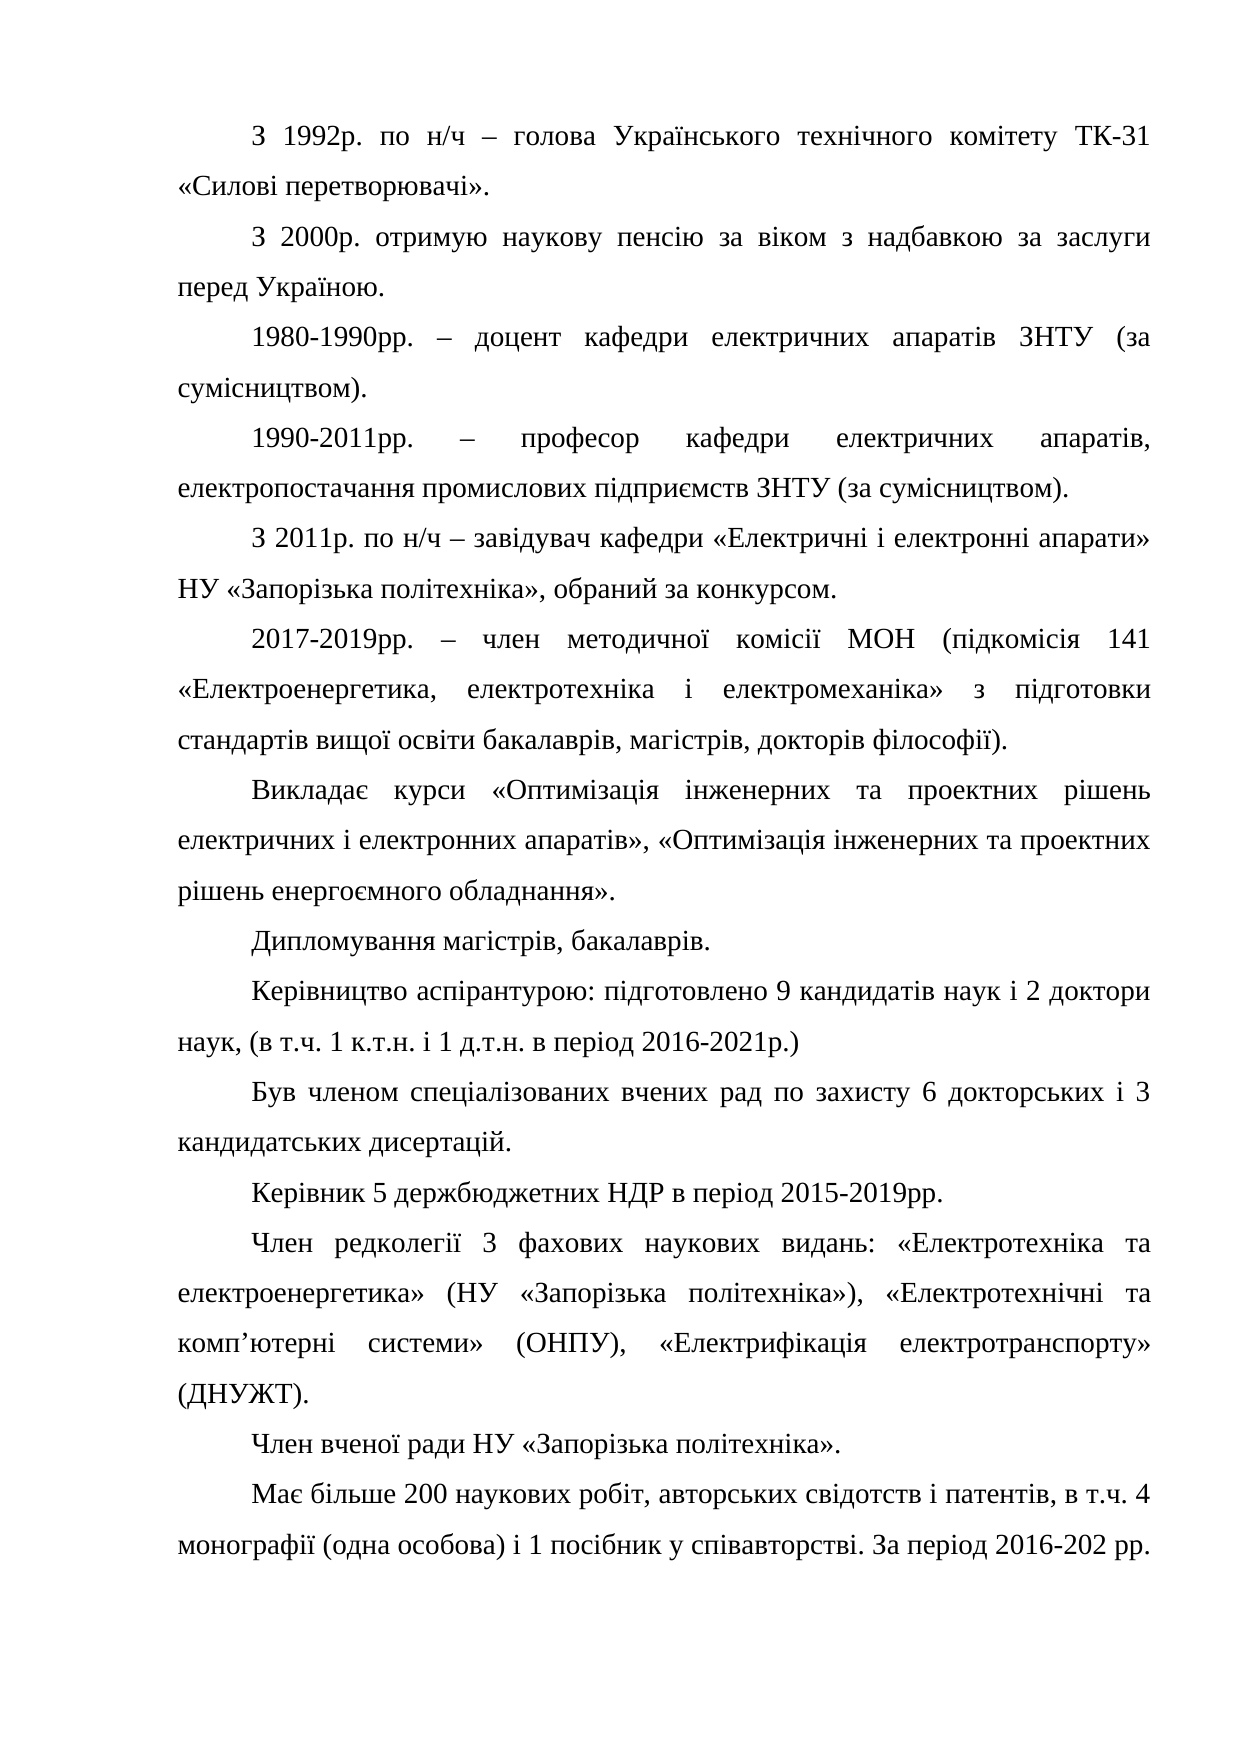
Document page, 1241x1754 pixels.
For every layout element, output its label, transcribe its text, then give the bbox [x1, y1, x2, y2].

text Викладає курси «Оптимізація інженерних та проектних рішень електричних і електронних апаратів», «Оптимізація інженерних та проектних рішень енергоємного обладнання». [177, 772, 1152, 906]
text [177, 1477, 1152, 1560]
text 1990-2011рр. – професор кафедри електричних апаратів, електропостачання промислових підприємств ЗНТУ (за сумісництвом). [177, 420, 1152, 504]
text Керівництво аспірантурою: підготовлено 9 кандидатів наук і 2 доктори наук, (в т.ч. 1 к.т.н. і 1 д.т.н. в період 2016-2021р.) [177, 973, 1152, 1057]
text Член редколегії 3 фахових наукових видань: «Електротехніка та електроенергетика» (НУ «Запорізька політехніка»), «Електротехнічні та комп’ютерні системи» (ОНПУ), «Електрифікація електротранспорту» (ДНУЖТ). [177, 1225, 1152, 1409]
text З 2011р. по н/ч – завідувач кафедри «Електричні і електронні апарати» НУ «Запорізька політехніка», обраний за конкурсом. [177, 521, 1152, 604]
text 1980-1990рр. – доцент кафедри електричних апаратів ЗНТУ (за сумісництвом). [177, 319, 1152, 403]
text Керівник 5 держбюджетних НДР в період 2015-2019рр. [177, 1175, 1152, 1208]
text Дипломування магістрів, бакалаврів. [177, 923, 1152, 957]
text З 2000р. отримую наукову пенсію за віком з надбавкою за заслуги перед Україною. [177, 219, 1152, 303]
text Був членом спеціалізованих вчених рад по захисту 6 докторських і 3 кандидатських дисертацій. [177, 1074, 1152, 1158]
text З 1992р. по н/ч – голова Українського технічного комітету ТК-31 «Силові перетворювачі». [177, 118, 1152, 202]
text 2017-2019рр. – член методичної комісії МОН (підкомісія 141 «Електроенергетика, електротехніка і електромеханіка» з підготовки стандартів вищої освіти бакалаврів, магістрів, докторів філософії). [177, 621, 1152, 755]
text Член вченої ради НУ «Запорізька політехніка». [177, 1426, 1152, 1460]
